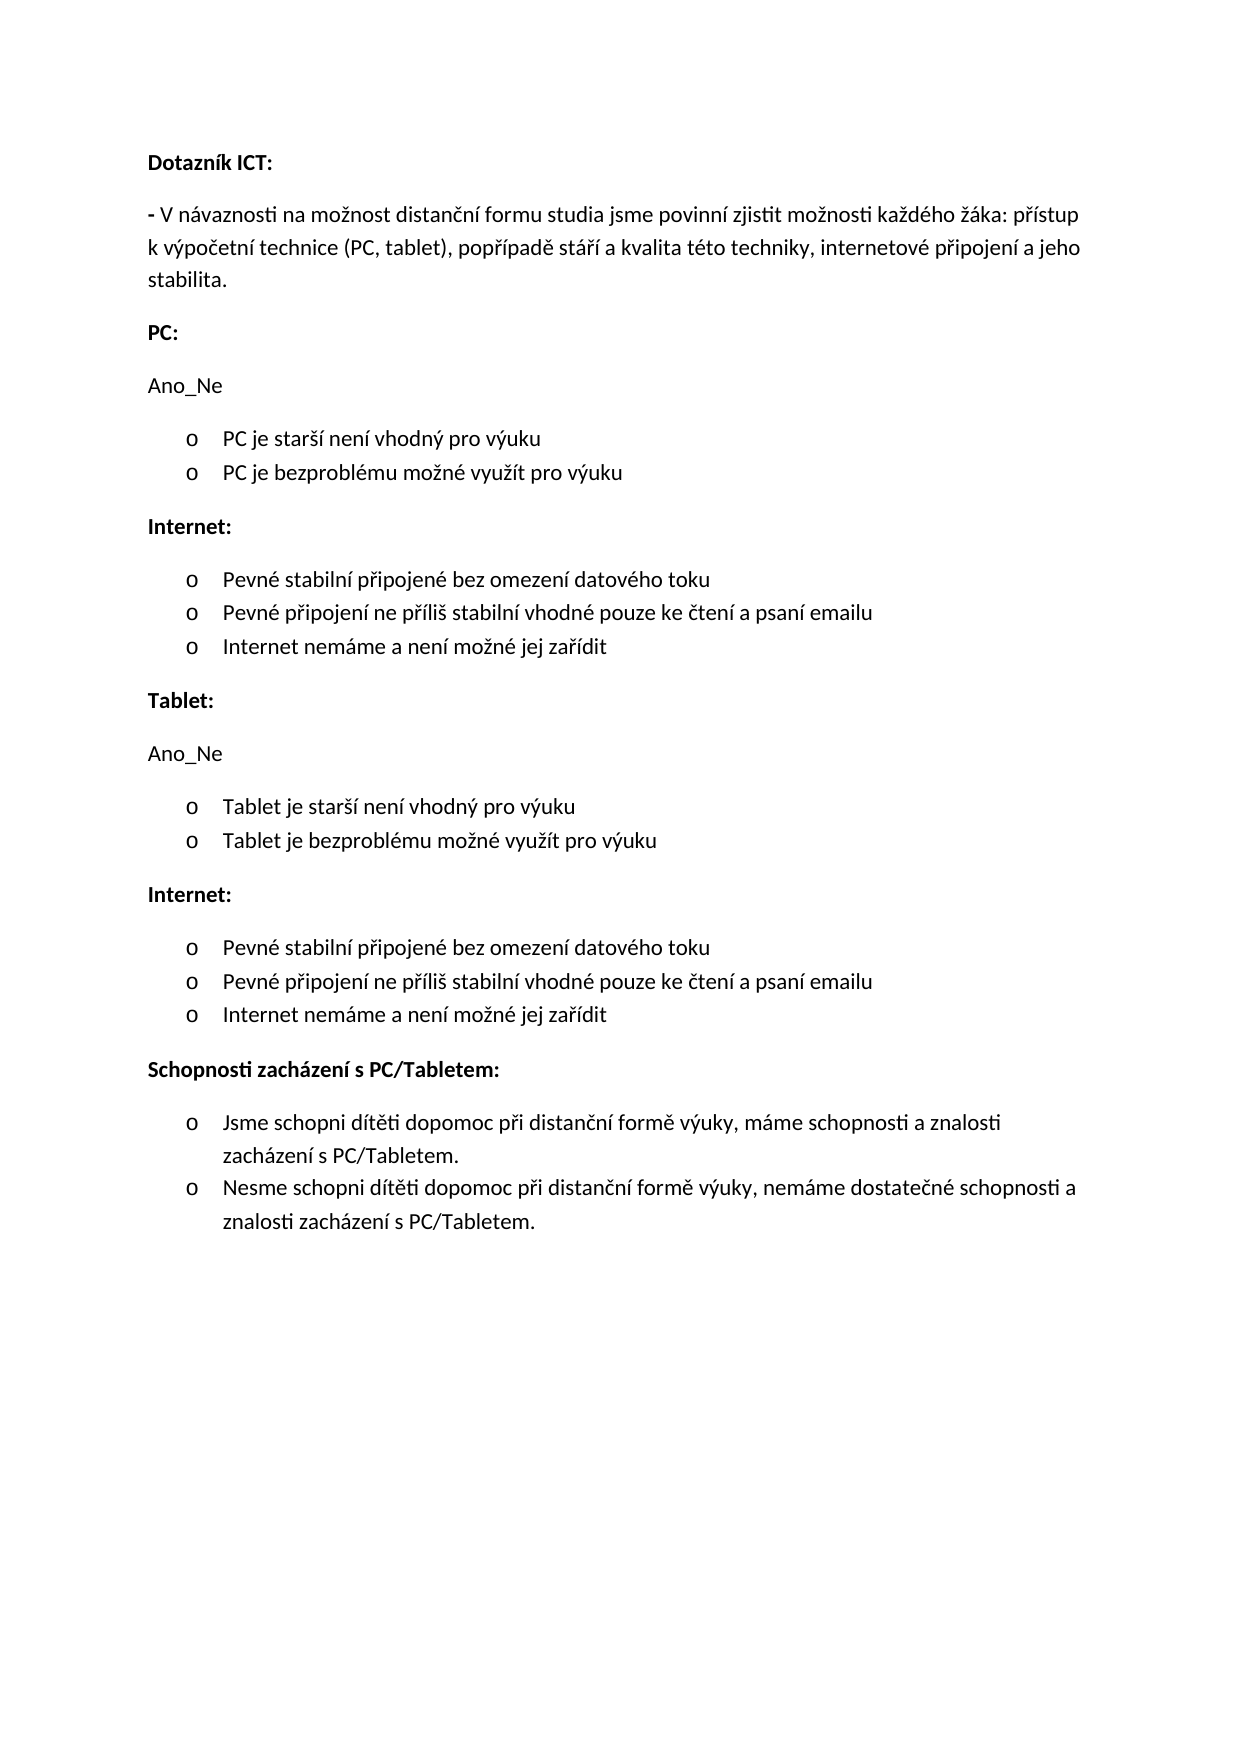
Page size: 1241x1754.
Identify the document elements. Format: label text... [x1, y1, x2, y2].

text Tablet: [148, 686, 1093, 714]
list Pevné stabilní připojené bez omezení datového toku [185, 565, 1093, 594]
list Pevné připojení ne příliš stabilní vhodné pouze ke čtení a psaní emailu [185, 598, 1093, 628]
list Tablet je starší není vhodný pro výuku [185, 792, 1093, 822]
text Internet: [148, 880, 1093, 908]
list Nesme schopni dítěti dopomoc při distanční formě výuky, nemáme dostatečné schopnosti a znalosti zacházení s PC/Tabletem. [185, 1173, 1093, 1235]
text Schopnosti zacházení s PC/Tabletem: [148, 1055, 1093, 1083]
list Tablet je bezproblému možné využít pro výuku [185, 826, 1093, 855]
list Pevné připojení ne příliš stabilní vhodné pouze ke čtení a psaní emailu [185, 967, 1093, 996]
list Jsme schopni dítěti dopomoc při distanční formě výuky, máme schopnosti a znalosti zacházení s PC/Tabletem. [185, 1108, 1093, 1169]
text PC: [148, 318, 1093, 346]
list PC je starší není vhodný pro výuku [185, 424, 1093, 453]
text - V návaznosti na možnost distanční formu studia jsme povinní zjistit možnosti každého žáka: přístup k výpočetní technice (PC, tablet), popřípadě stáří a kvalita této techniky, internetové připojení a jeho stabilita. [148, 201, 1093, 293]
list Internet nemáme a není možné jej zařídit [185, 632, 1093, 661]
text Ano_Ne [148, 371, 1093, 399]
text Dotazník ICT: [148, 148, 1093, 176]
list PC je bezproblému možné využít pro výuku [185, 458, 1093, 487]
text Ano_Ne [148, 739, 1093, 767]
text Internet: [148, 512, 1093, 540]
list Pevné stabilní připojené bez omezení datového toku [185, 933, 1093, 963]
list Internet nemáme a není možné jej zařídit [185, 1001, 1093, 1030]
